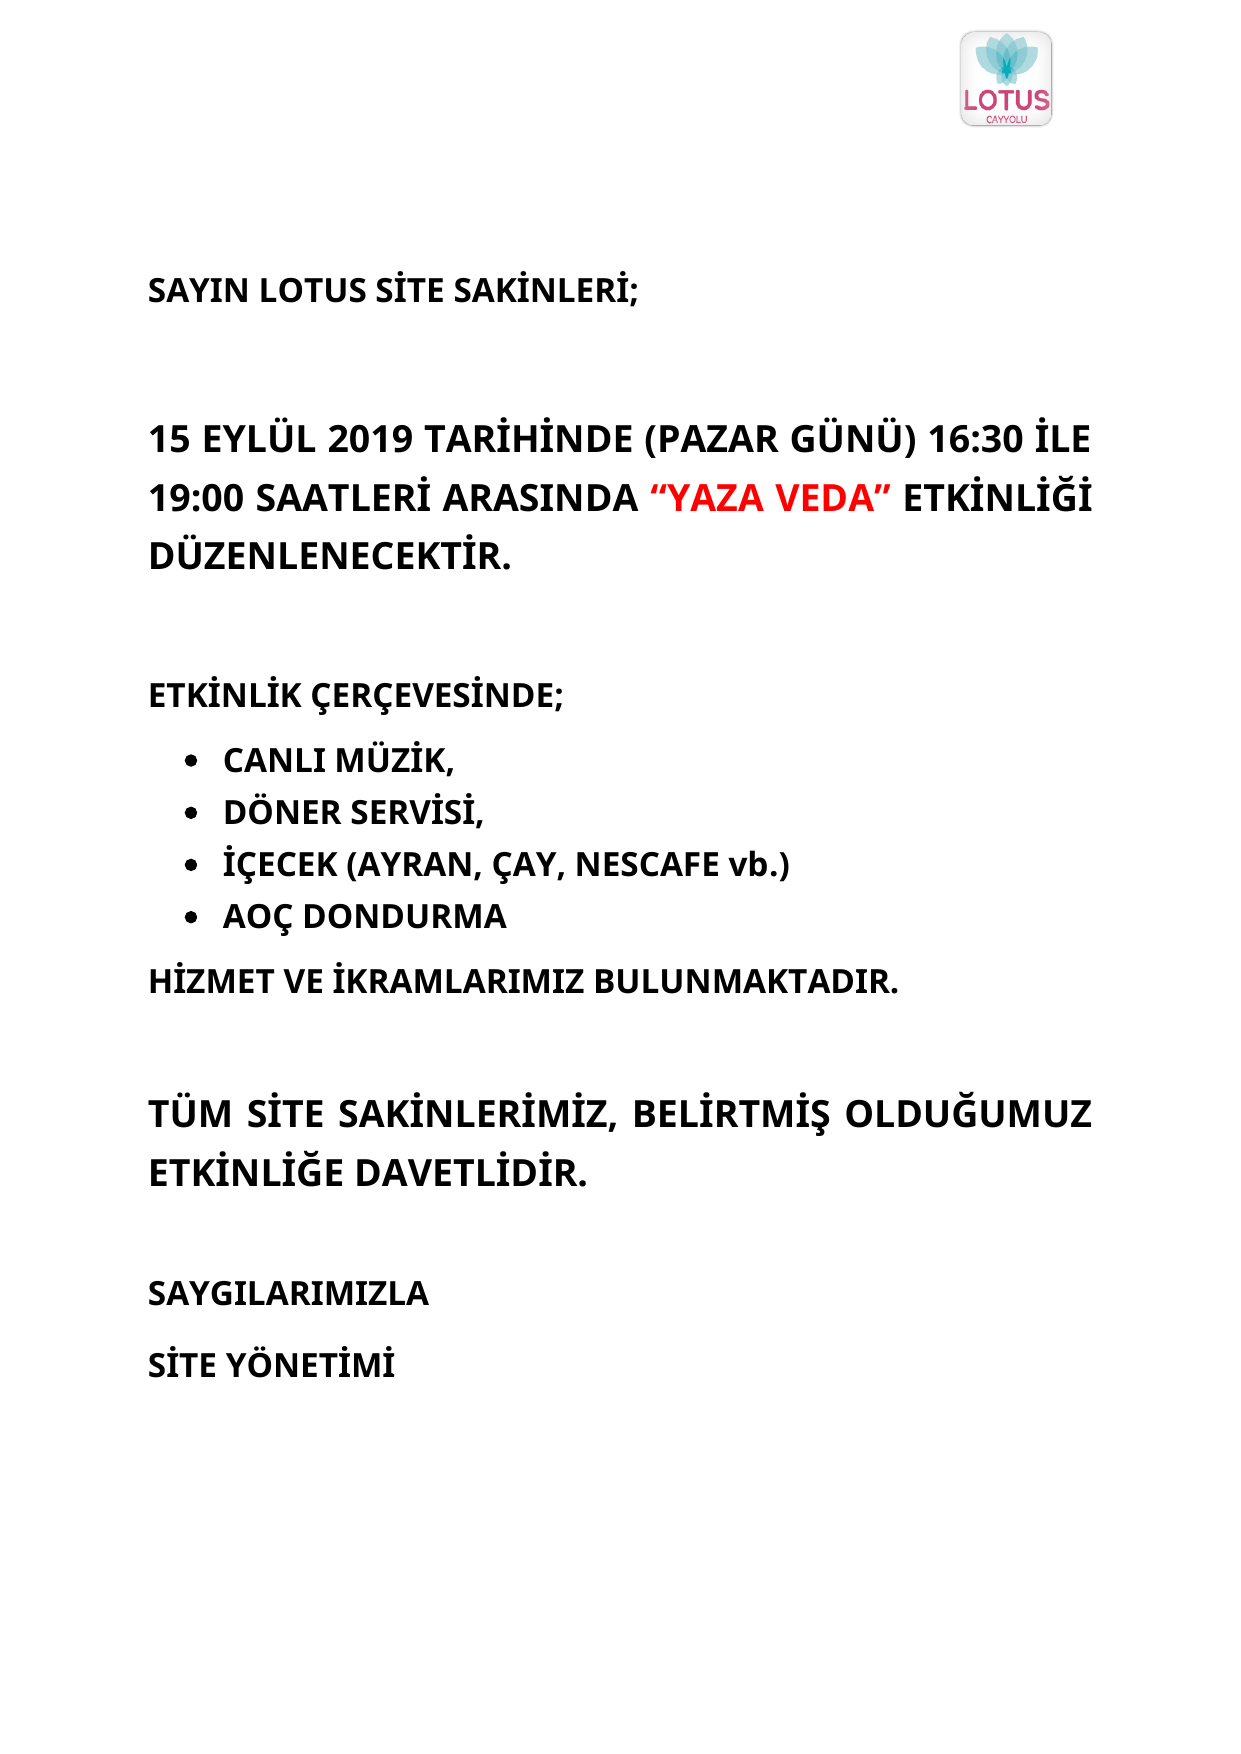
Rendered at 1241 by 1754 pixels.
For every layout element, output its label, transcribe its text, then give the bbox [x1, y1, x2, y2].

text HİZMET VE İKRAMLARIMIZ BULUNMAKTADIR. [148, 958, 1092, 1003]
list CANLI MÜZİK, [185, 737, 1092, 782]
list İÇECEK (AYRAN, ÇAY, NESCAFE vb.) [185, 841, 1092, 886]
text 15 EYLÜL 2019 TARİHİNDE (PAZAR GÜNÜ) 16:30 İLE 19:00 SAATLERİ ARASINDA “YAZA VEDA” ETKİNLİĞİ DÜZENLENECEKTİR. [148, 412, 1092, 581]
text SİTE YÖNETİMİ [148, 1342, 1092, 1388]
text ETKİNLİK ÇERÇEVESİNDE; [148, 672, 1092, 717]
picture [958, 29, 1054, 128]
text SAYGILARIMIZLA [148, 1269, 1092, 1315]
list AOÇ DONDURMA [185, 893, 1092, 939]
text SAYIN LOTUS SİTE SAKİNLERİ; [148, 266, 1092, 312]
list DÖNER SERVİSİ, [185, 789, 1092, 834]
text TÜM SİTE SAKİNLERİMİZ, BELİRTMİŞ OLDUĞUMUZ ETKİNLİĞE DAVETLİDİR. [148, 1087, 1092, 1197]
